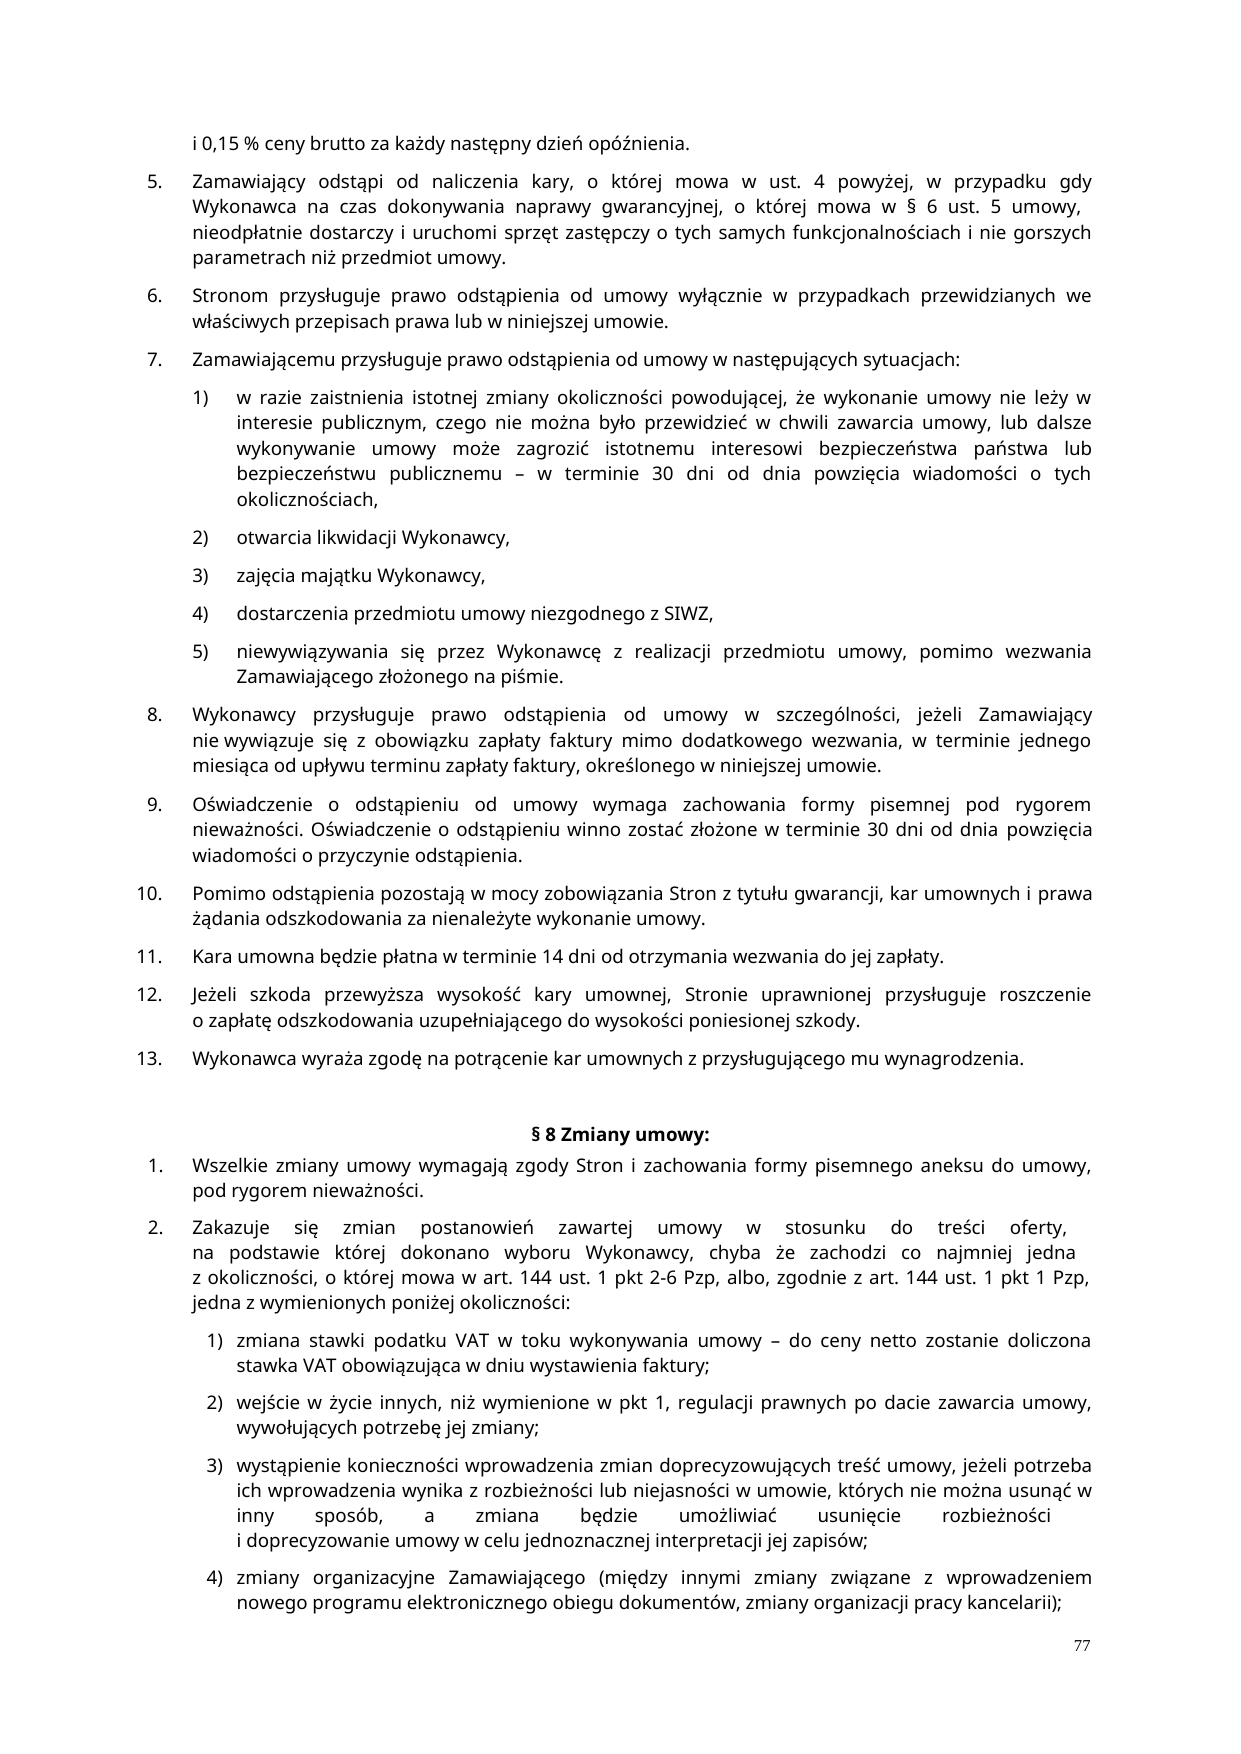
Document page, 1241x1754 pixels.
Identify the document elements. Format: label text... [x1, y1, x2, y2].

list Zakazuje się zmian postanowień zawartej umowy w stosunku do treści oferty, na podstawie której dokonano wyboru Wykonawcy, chyba że zachodzi co najmniej jedna z okoliczności, o której mowa w art. 144 ust. 1 pkt 2-6 Pzp, albo, zgodnie z art. 144 ust. 1 pkt 1 Pzp, jedna z wymienionych poniżej okoliczności: [148, 1215, 1093, 1315]
list dostarczenia przedmiotu umowy niezgodnego z SIWZ, [192, 600, 1093, 626]
list zmiany organizacyjne Zamawiającego (między innymi zmiany związane z wprowadzeniem nowego programu elektronicznego obiegu dokumentów, zmiany organizacji pracy kancelarii); [223, 1565, 1093, 1615]
list wystąpienie konieczności wprowadzenia zmian doprecyzowujących treść umowy, jeżeli potrzeba ich wprowadzenia wynika z rozbieżności lub niejasności w umowie, których nie można usunąć w inny sposób, a zmiana będzie umożliwiać usunięcie rozbieżności i doprecyzowanie umowy w celu jednoznacznej interpretacji jej zapisów; [223, 1452, 1093, 1552]
list Wykonawcy przysługuje prawo odstąpienia od umowy w szczególności, jeżeli Zamawiający nie wywiązuje się z obowiązku zapłaty faktury mimo dodatkowego wezwania, w terminie jednego miesiąca od upływu terminu zapłaty faktury, określonego w niniejszej umowie. [162, 702, 1093, 778]
list otwarcia likwidacji Wykonawcy, [192, 524, 1093, 550]
list Wszelkie zmiany umowy wymagają zgody Stron i zachowania formy pisemnego aneksu do umowy, pod rygorem nieważności. [148, 1152, 1093, 1202]
list Pomimo odstąpienia pozostają w mocy zobowiązania Stron z tytułu gwarancji, kar umownych i prawa żądania odszkodowania za nienależyte wykonanie umowy. [162, 880, 1093, 931]
list Kara umowna będzie płatna w terminie 14 dni od otrzymania wezwania do jej zapłaty. [162, 943, 1093, 969]
list Stronom przysługuje prawo odstąpienia od umowy wyłącznie w przypadkach przewidzianych we właściwych przepisach prawa lub w niniejszej umowie. [162, 282, 1093, 333]
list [162, 130, 1093, 155]
list niewywiązywania się przez Wykonawcę z realizacji przedmiotu umowy, pomimo wezwania Zamawiającego złożonego na piśmie. [192, 638, 1093, 689]
list zajęcia majątku Wykonawcy, [192, 562, 1093, 588]
list Zamawiający odstąpi od naliczenia kary, o której mowa w ust. 4 powyżej, w przypadku gdy Wykonawca na czas dokonywania naprawy gwarancyjnej, o której mowa w § 6 ust. 5 umowy, nieodpłatnie dostarczy i uruchomi sprzęt zastępczy o tych samych funkcjonalnościach i nie gorszych parametrach niż przedmiot umowy. [162, 168, 1093, 270]
list Jeżeli szkoda przewyższa wysokość kary umownej, Stronie uprawnionej przysługuje roszczenie o zapłatę odszkodowania uzupełniającego do wysokości poniesionej szkody. [162, 981, 1093, 1032]
list Zamawiającemu przysługuje prawo odstąpienia od umowy w następujących sytuacjach: [162, 346, 1093, 372]
list zmiana stawki podatku VAT w toku wykonywania umowy – do ceny netto zostanie doliczona stawka VAT obowiązująca w dniu wystawienia faktury; [223, 1327, 1093, 1377]
list Oświadczenie o odstąpieniu od umowy wymaga zachowania formy pisemnej pod rygorem nieważności. Oświadczenie o odstąpieniu winno zostać złożone w terminie 30 dni od dnia powzięcia wiadomości o przyczynie odstąpienia. [162, 791, 1093, 867]
list w razie zaistnienia istotnej zmiany okoliczności powodującej, że wykonanie umowy nie leży w interesie publicznym, czego nie można było przewidzieć w chwili zawarcia umowy, lub dalsze wykonywanie umowy może zagrozić istotnemu interesowi bezpieczeństwa państwa lub bezpieczeństwu publicznemu – w terminie 30 dni od dnia powzięcia wiadomości o tych okolicznościach, [192, 384, 1093, 512]
text § 8 Zmiany umowy: [148, 1121, 1093, 1146]
list Wykonawca wyraża zgodę na potrącenie kar umownych z przysługującego mu wynagrodzenia. [162, 1045, 1093, 1071]
list wejście w życie innych, niż wymienione w pkt 1, regulacji prawnych po dacie zawarcia umowy, wywołujących potrzebę jej zmiany; [223, 1390, 1093, 1440]
